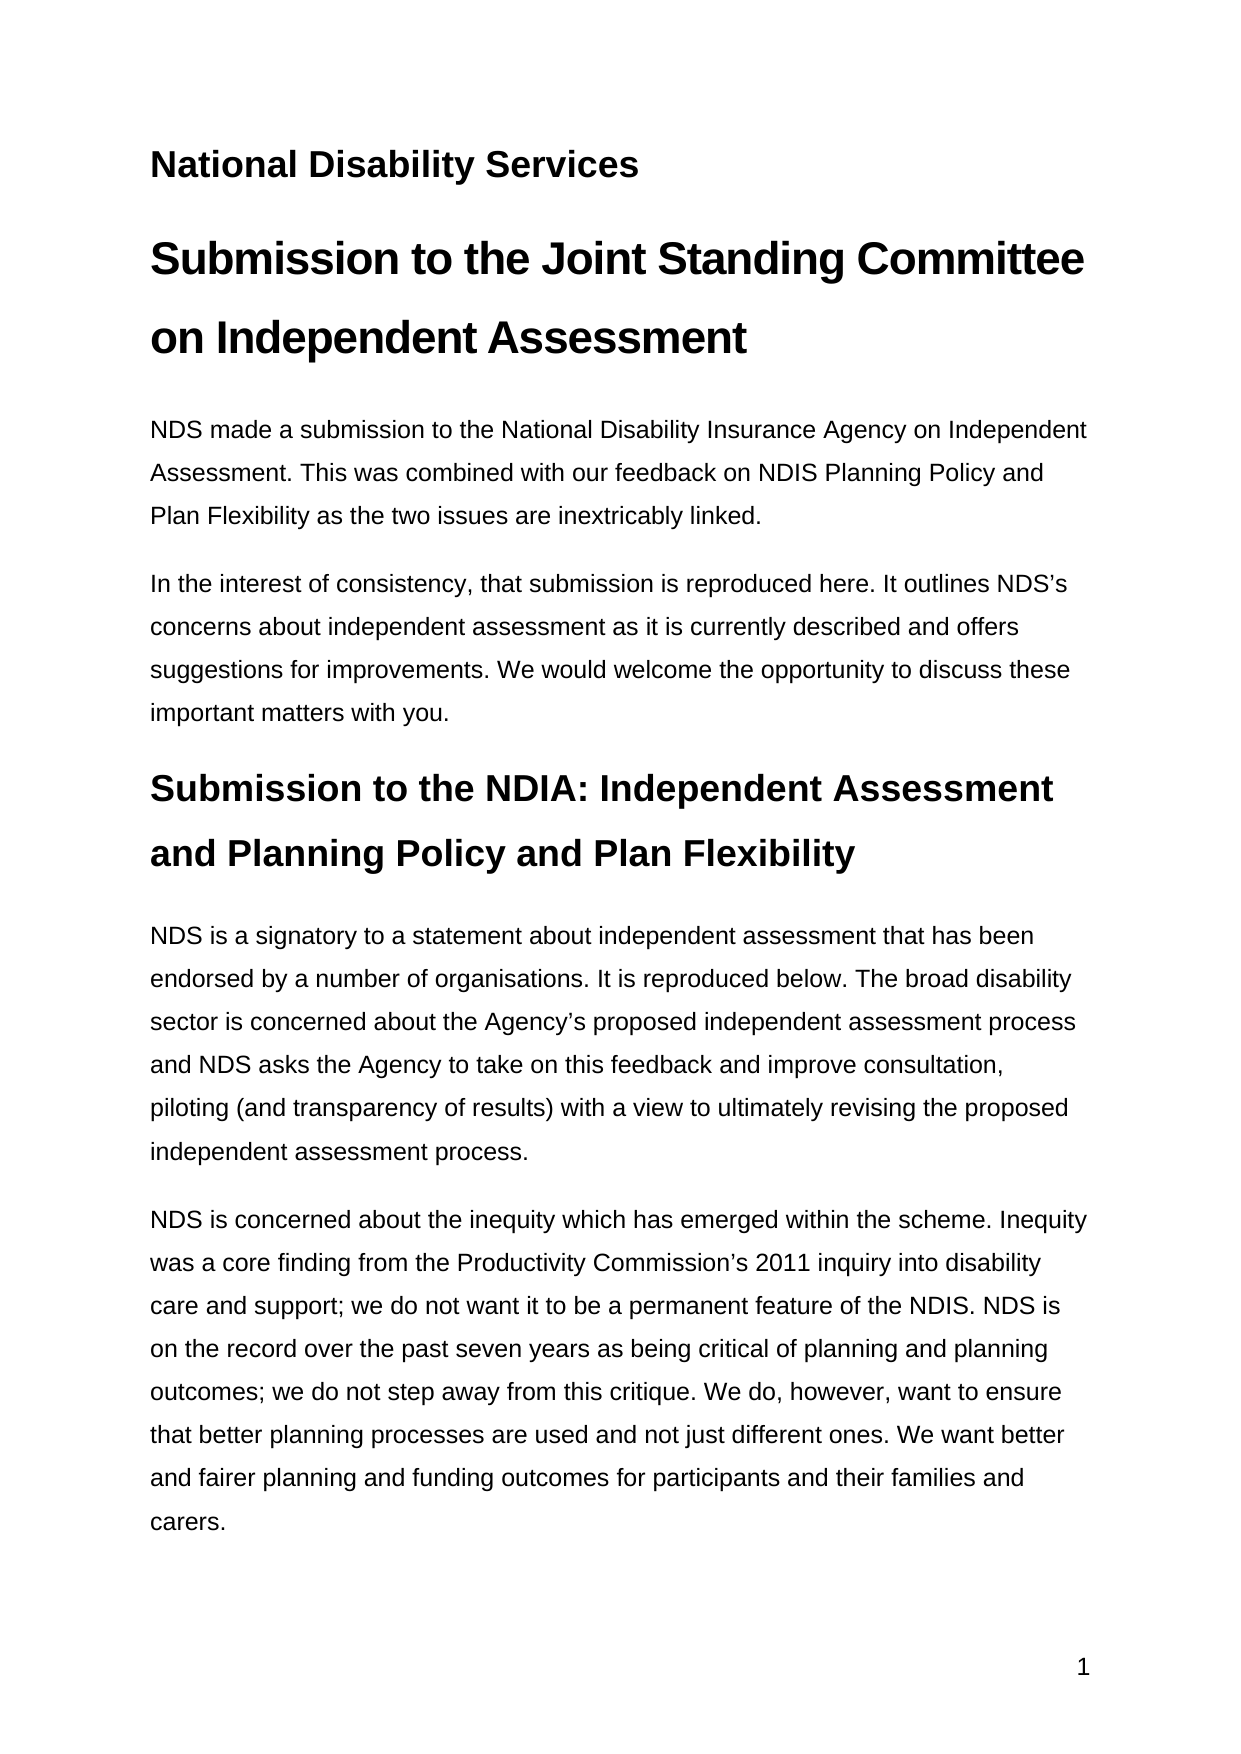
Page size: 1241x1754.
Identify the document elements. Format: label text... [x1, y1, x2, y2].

text NDS made a submission to the National Disability Insurance Agency on Independent Assessment. This was combined with our feedback on NDIS Planning Policy and Plan Flexibility as the two issues are inextricably linked. [150, 415, 1090, 530]
text NDS is concerned about the inequity which has emerged within the scheme. Inequity was a core finding from the Productivity Commission’s 2011 inquiry into disability care and support; we do not want it to be a permanent feature of the NDIS. NDS is on the record over the past seven years as being critical of planning and planning outcomes; we do not step away from this critique. We do, however, want to ensure that better planning processes are used and not just different ones. We want better and fairer planning and funding outcomes for participants and their families and carers. [150, 1205, 1090, 1535]
text National Disability Services [150, 142, 1090, 185]
text In the interest of consistency, that submission is reproduced here. It outlines NDS’s concerns about independent assessment as it is currently described and offers suggestions for improvements. We would welcome the opportunity to discuss these important matters with you. [150, 569, 1090, 727]
text NDS is a signatory to a statement about independent assessment that has been endorsed by a number of organisations. It is reproduced below. The broad disability sector is concerned about the Agency’s proposed independent assessment process and NDS asks the Agency to take on this feedback and improve consultation, piloting (and transparency of results) with a view to ultimately revising the proposed independent assessment process. [150, 921, 1090, 1165]
title Submission to the Joint Standing Committee on Independent Assessment [150, 232, 1090, 363]
subtitle Submission to the NDIA: Independent Assessment and Planning Policy and Plan Flexibility [150, 767, 1090, 874]
